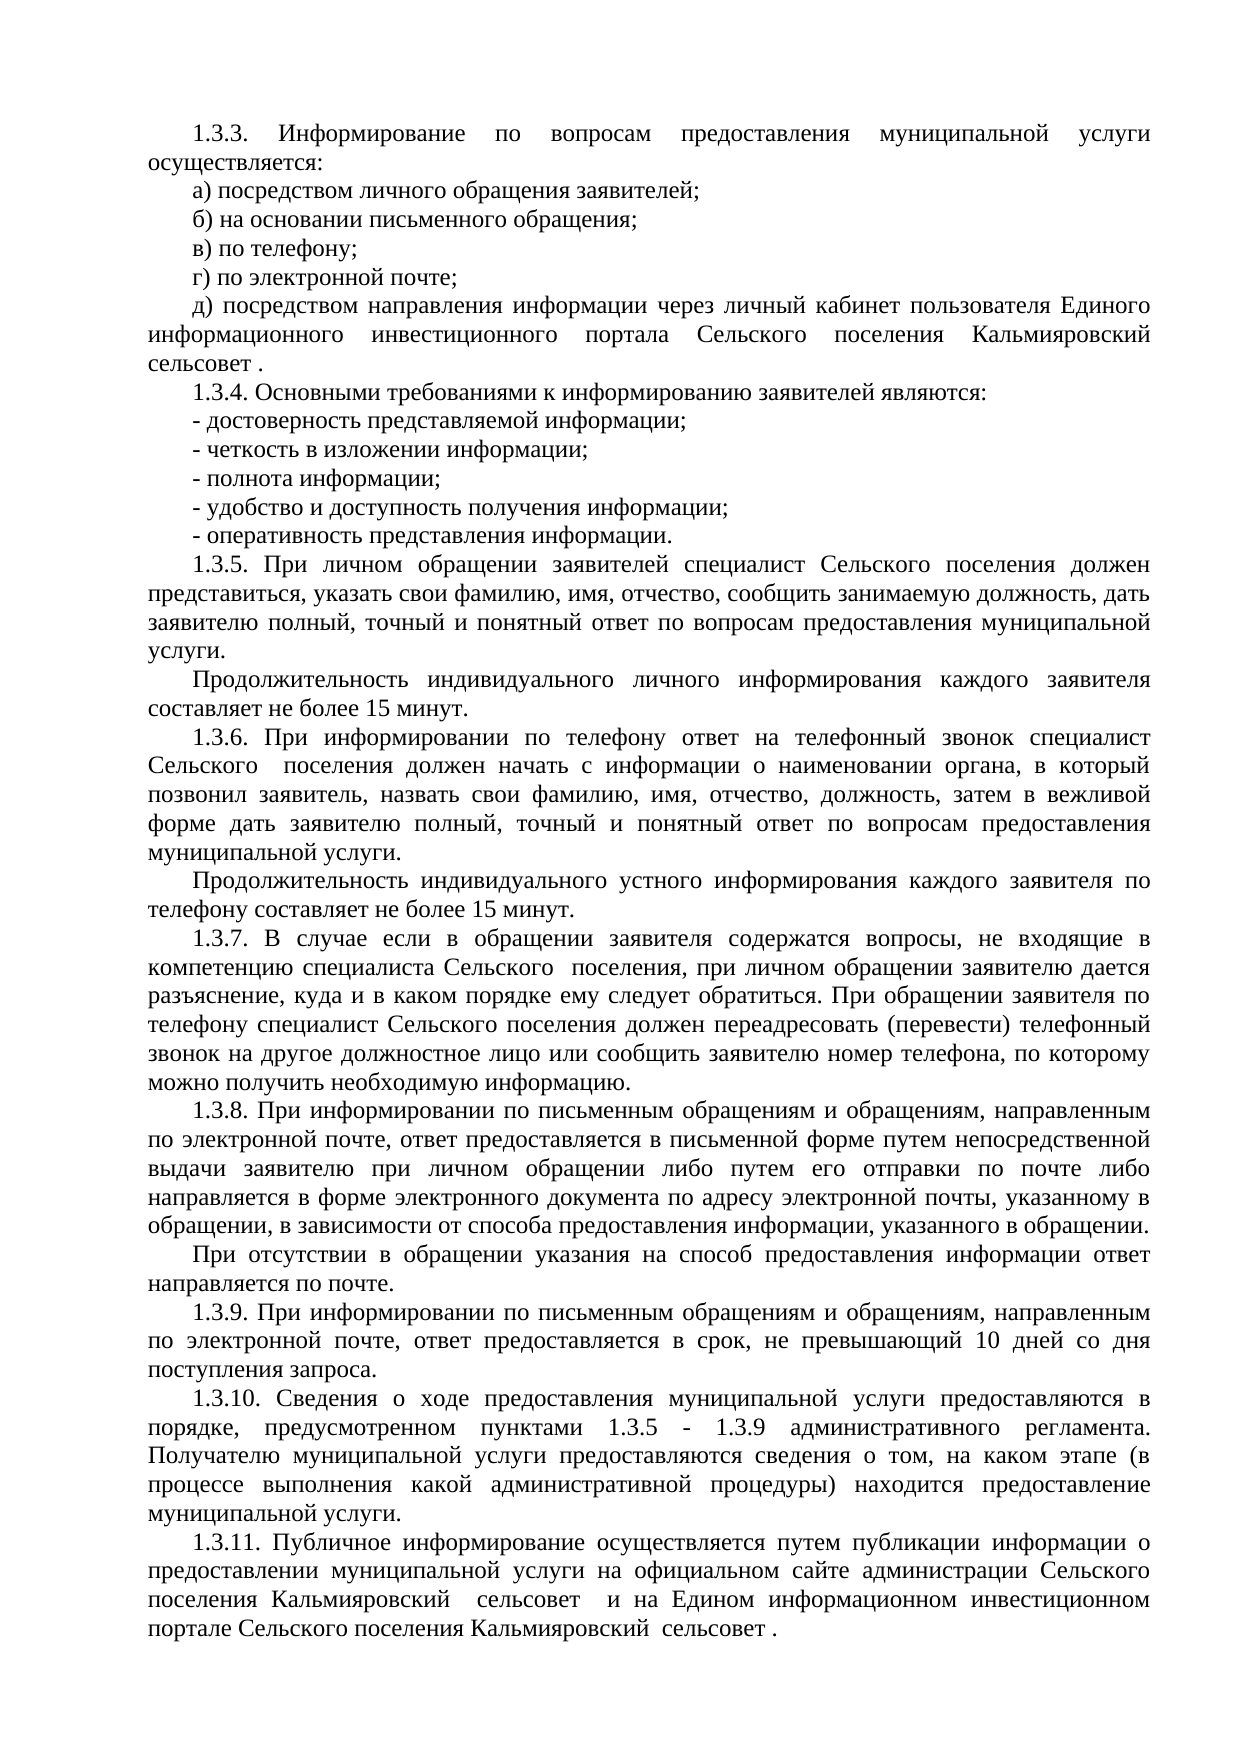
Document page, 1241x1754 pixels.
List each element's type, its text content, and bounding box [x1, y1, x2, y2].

text - достоверность представляемой информации; [148, 406, 1152, 434]
text 1.3.8. При информировании по письменным обращениям и обращениям, направленным по электронной почте, ответ предоставляется в письменной форме путем непосредственной выдачи заявителю при личном обращении либо путем его отправки по почте либо направляется в форме электронного документа по адресу электронной почты, указанному в обращении, в зависимости от способа предоставления информации, указанного в обращении. [148, 1096, 1152, 1239]
text г) по электронной почте; [148, 262, 1152, 291]
text - полнота информации; [148, 463, 1152, 492]
text 1.3.3. Информирование по вопросам предоставления муниципальной услуги осуществляется: [148, 118, 1152, 176]
text а) посредством личного обращения заявителей; [148, 176, 1152, 204]
text 1.3.9. При информировании по письменным обращениям и обращениям, направленным по электронной почте, ответ предоставляется в срок, не превышающий 10 дней со дня поступления запроса. [148, 1297, 1152, 1383]
text При отсутствии в обращении указания на способ предоставления информации ответ направляется по почте. [148, 1239, 1152, 1297]
text - оперативность представления информации. [148, 521, 1152, 549]
text Продолжительность индивидуального личного информирования каждого заявителя составляет не более 15 минут. [148, 664, 1152, 722]
text 1.3.11. Публичное информирование осуществляется путем публикации информации о предоставлении муниципальной услуги на официальном сайте администрации Сельского поселения Кальмияровский сельсовет и на Едином информационном инвестиционном портале Сельского поселения Кальмияровский сельсовет . [148, 1527, 1152, 1642]
text 1.3.6. При информировании по телефону ответ на телефонный звонок специалист Сельского поселения должен начать с информации о наименовании органа, в который позвонил заявитель, назвать свои фамилию, имя, отчество, должность, затем в вежливой форме дать заявителю полный, точный и понятный ответ по вопросам предоставления муниципальной услуги. [148, 722, 1152, 866]
text 1.3.10. Сведения о ходе предоставления муниципальной услуги предоставляются в порядке, предусмотренном пунктами 1.3.5 - 1.3.9 административного регламента. Получателю муниципальной услуги предоставляются сведения о том, на каком этапе (в процессе выполнения какой административной процедуры) находится предоставление муниципальной услуги. [148, 1383, 1152, 1527]
text 1.3.5. При личном обращении заявителей специалист Сельского поселения должен представиться, указать свои фамилию, имя, отчество, сообщить занимаемую должность, дать заявителю полный, точный и понятный ответ по вопросам предоставления муниципальной услуги. [148, 549, 1152, 664]
text в) по телефону; [148, 233, 1152, 262]
text 1.3.4. Основными требованиями к информированию заявителей являются: [148, 377, 1152, 406]
text - удобство и доступность получения информации; [148, 492, 1152, 521]
text б) на основании письменного обращения; [148, 204, 1152, 233]
text Продолжительность индивидуального устного информирования каждого заявителя по телефону составляет не более 15 минут. [148, 866, 1152, 923]
text - четкость в изложении информации; [148, 434, 1152, 463]
text д) посредством направления информации через личный кабинет пользователя Единого информационного инвестиционного портала Сельского поселения Кальмияровский сельсовет . [148, 291, 1152, 377]
text 1.3.7. В случае если в обращении заявителя содержатся вопросы, не входящие в компетенцию специалиста Сельского поселения, при личном обращении заявителю дается разъяснение, куда и в каком порядке ему следует обратиться. При обращении заявителя по телефону специалист Сельского поселения должен переадресовать (перевести) телефонный звонок на другое должностное лицо или сообщить заявителю номер телефона, по которому можно получить необходимую информацию. [148, 923, 1152, 1096]
